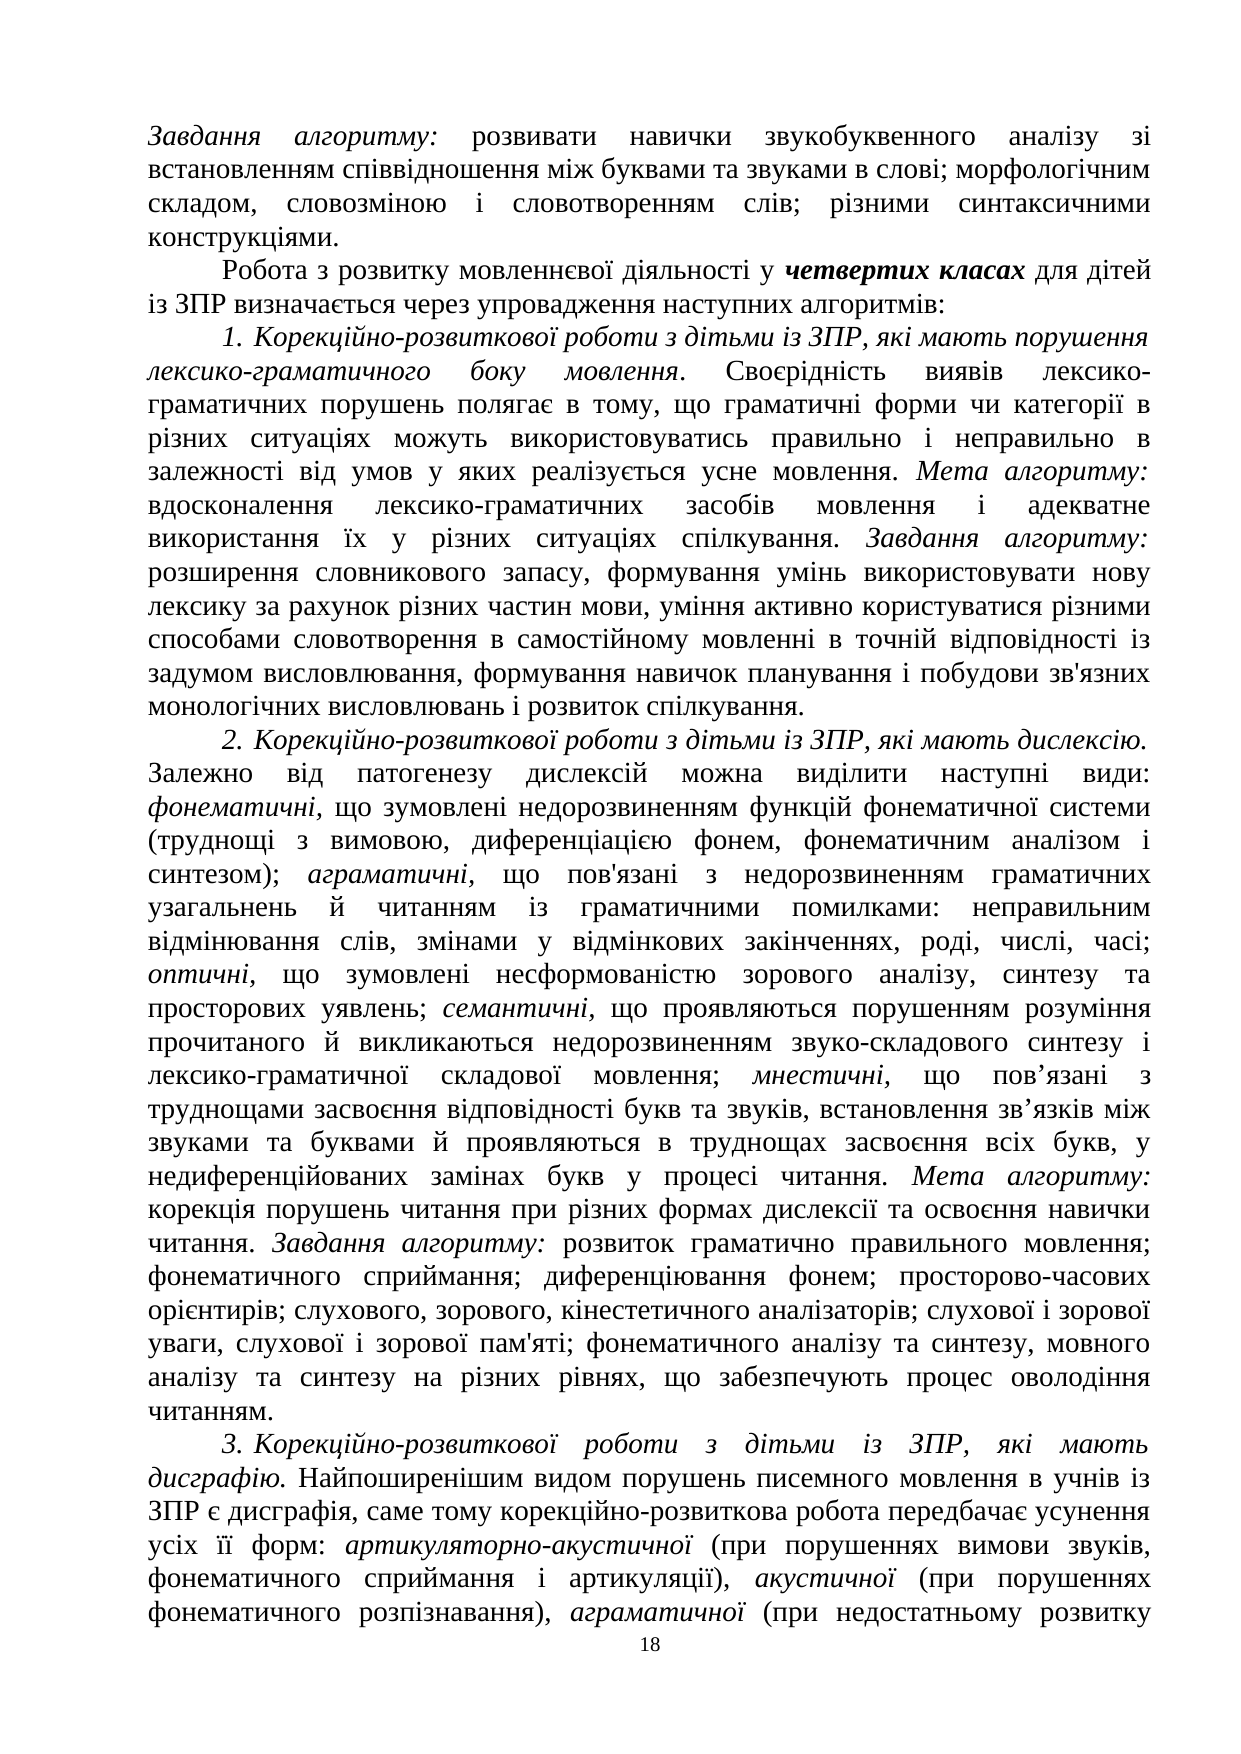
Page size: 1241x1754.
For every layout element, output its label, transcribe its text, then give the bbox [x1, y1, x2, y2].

text 1. Корекційно-розвиткової роботи з дітьми із ЗПР, які мають порушення лексико-граматичного боку мовлення. Своєрідність виявів лексико-граматичних порушень полягає в тому, що граматичні форми чи категорії в різних ситуаціях можуть використовуватись правильно і неправильно в залежності від умов у яких реалізується усне мовлення. Мета алгоритму: вдосконалення лексико-граматичних засобів мовлення і адекватне використання їх у різних ситуаціях спілкування. Завдання алгоритму: розширення словникового запасу, формування умінь використовувати нову лексику за рахунок різних частин мови, уміння активно користуватися різними способами словотворення в самостійному мовленні в точній відповідності із задумом висловлювання, формування навичок планування і побудови зв'язних монологічних висловлювань і розвиток спілкування. [148, 319, 1152, 722]
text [148, 118, 1152, 252]
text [148, 1426, 1152, 1627]
text Робота з розвитку мовленнєвої діяльності у четвертих класах для дітей із ЗПР визначається через упровадження наступних алгоритмів: [148, 252, 1152, 319]
text 2. Корекційно-розвиткової роботи з дітьми із ЗПР, які мають дислексію. Залежно від патогенезу дислексій можна виділити наступні види: фонематичні, що зумовлені недорозвиненням функцій фонематичної системи (труднощі з вимовою, диференціацією фонем, фонематичним аналізом і синтезом); аграматичні, що пов'язані з недорозвиненням граматичних узагальнень й читанням із граматичними помилками: неправильним відмінювання слів, змінами у відмінкових закінченнях, роді, числі, часі; оптичні, що зумовлені несформованістю зорового аналізу, синтезу та просторових уявлень; семантичні, що проявляються порушенням розуміння прочитаного й викликаються недорозвиненням звуко-складового синтезу і лексико-граматичної складової мовлення; мнестичні, що пов’язані з труднощами засвоєння відповідності букв та звуків, встановлення зв’язків між звуками та буквами й проявляються в труднощах засвоєння всіх букв, у недиференційованих замінах букв у процесі читання. Мета алгоритму: корекція порушень читання при різних формах дислексії та освоєння навички читання. Завдання алгоритму: розвиток граматично правильного мовлення; фонематичного сприймання; диференціювання фонем; просторово-часових орієнтирів; слухового, зорового, кінестетичного аналізаторів; слухової і зорової уваги, слухової і зорової пам'яті; фонематичного аналізу та синтезу, мовного аналізу та синтезу на різних рівнях, що забезпечують процес оволодіння читанням. [148, 722, 1152, 1426]
